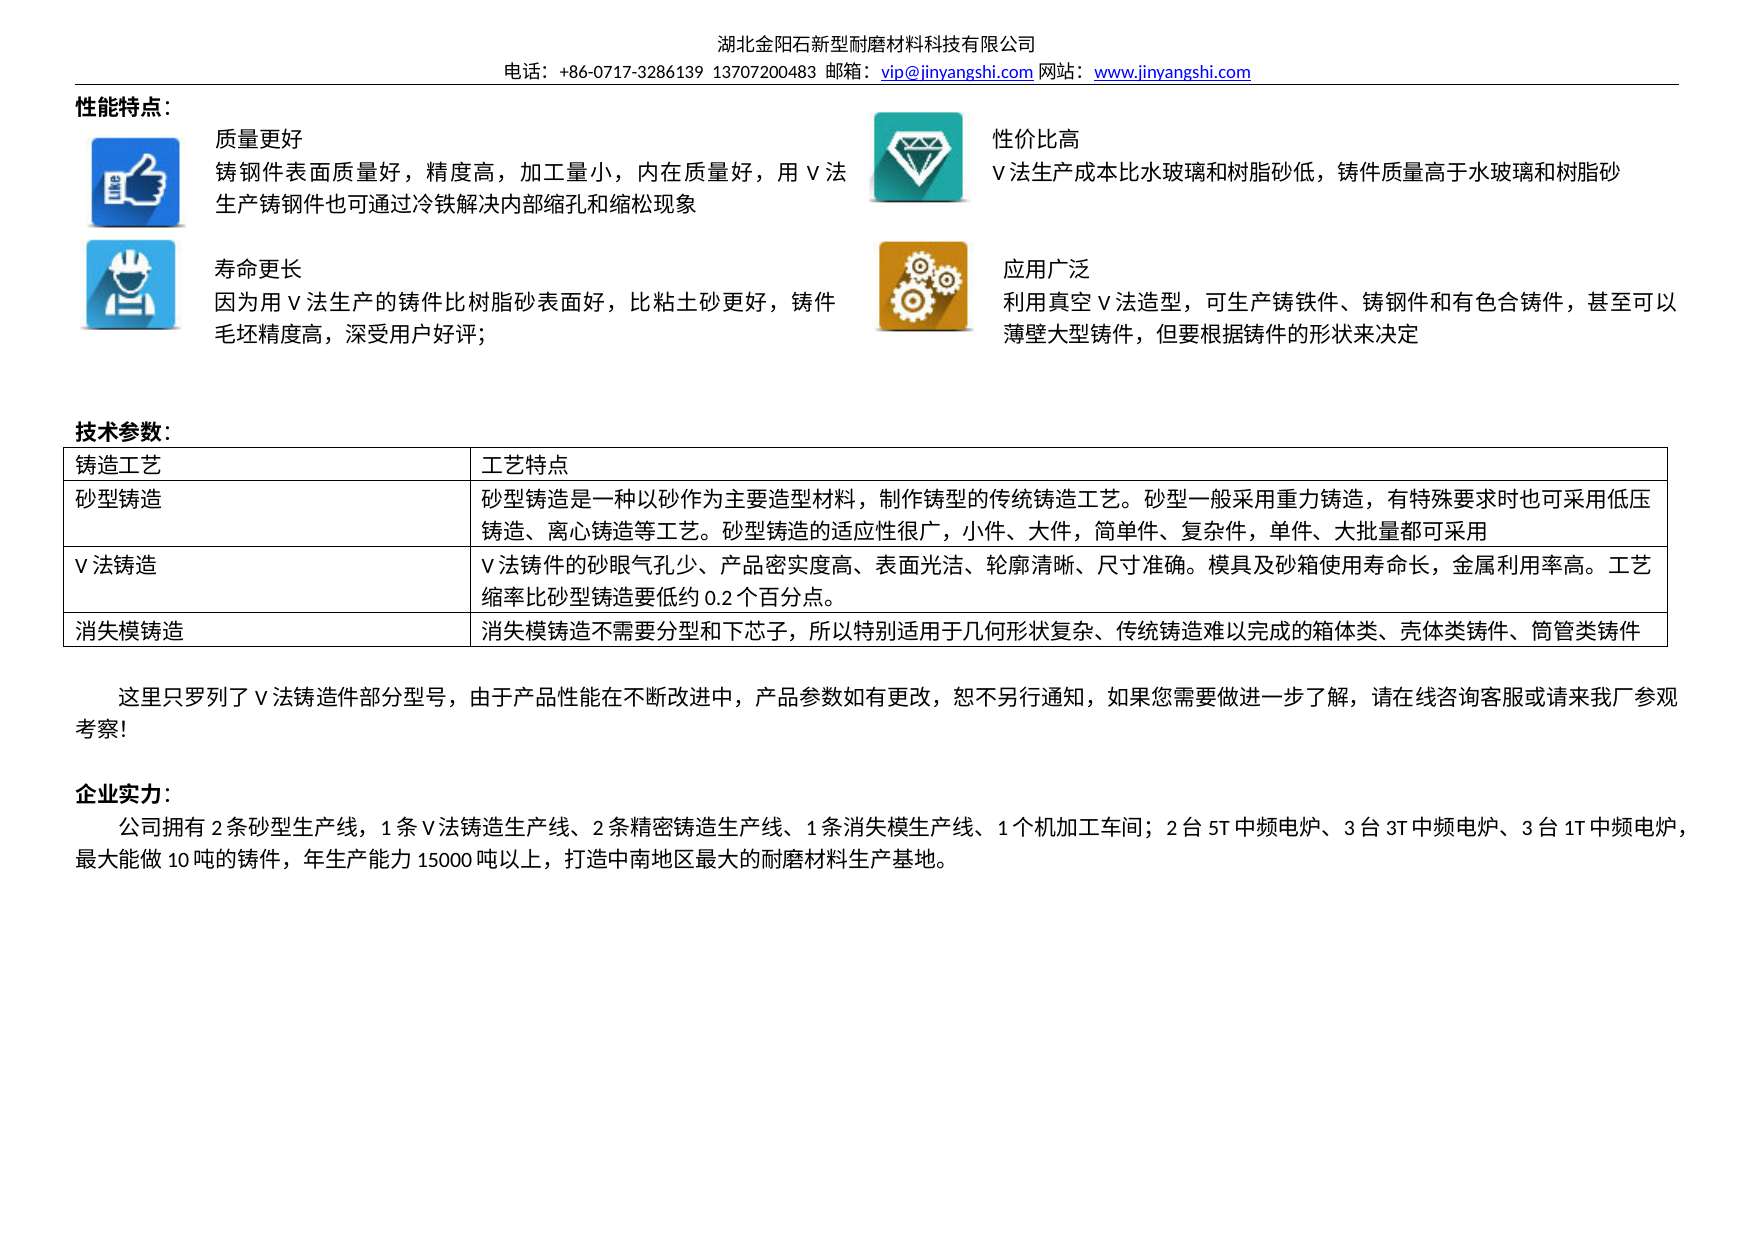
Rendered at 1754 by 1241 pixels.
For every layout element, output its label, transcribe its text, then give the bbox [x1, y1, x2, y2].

text 因为用V法生产的铸件比树脂砂表面好，比粘土砂更好，铸件毛坯精度高，深受用户好评； [75, 284, 855, 349]
picture [71, 132, 197, 341]
picture [865, 101, 974, 212]
text 铸钢件表面质量好，精度高，加工量小，内在质量好，用V法生产铸钢件也可通过冷铁解决内部缩孔和缩松现象 [197, 154, 855, 219]
table_cell 砂型铸造是一种以砂作为主要造型材料，制作铸型的传统铸造工艺。砂型一般采用重力铸造，有特殊要求时也可采用低压铸造、离心铸造等工艺。砂型铸造的适应性很广，小件、大件，简单件、复杂件，单件、大批量都可采用 [471, 481, 1667, 546]
text 公司拥有2条砂型生产线，1条V法铸造生产线、2条精密铸造生产线、1条消失模生产线、1个机加工车间；2台5T中频电炉、3台3T中频电炉、3台1T中频电炉，最大能做10吨的铸件，年生产能力15000吨以上，打造中南地区最大的耐磨材料生产基地。 [75, 809, 1679, 874]
text 性价比高 [974, 122, 1679, 154]
text 性能特点： [75, 89, 1679, 122]
table_header 铸造工艺 [64, 448, 470, 480]
text 企业实力： [75, 777, 1679, 809]
table_header 工艺特点 [471, 448, 1667, 480]
picture [856, 231, 985, 341]
text 技术参数： [75, 414, 1679, 447]
text 质量更好 [75, 122, 855, 154]
text V法生产成本比水玻璃和树脂砂低，铸件质量高于水玻璃和树脂砂 [974, 154, 1679, 187]
table_cell V法铸造 [64, 547, 470, 612]
table_cell 消失模铸造不需要分型和下芯子，所以特别适用于几何形状复杂、传统铸造难以完成的箱体类、壳体类铸件、筒管类铸件 [471, 613, 1667, 646]
text 这里只罗列了V法铸造件部分型号，由于产品性能在不断改进中，产品参数如有更改，恕不另行通知，如果您需要做进一步了解，请在线咨询客服或请来我厂参观考察！ [75, 679, 1679, 744]
table_cell V法铸件的砂眼气孔少、产品密实度高、表面光洁、轮廓清晰、尺寸准确。模具及砂箱使用寿命长，金属利用率高。工艺缩率比砂型铸造要低约0.2个百分点。 [471, 547, 1667, 612]
text 寿命更长 [196, 252, 855, 284]
table_cell 消失模铸造 [64, 613, 470, 646]
text 应用广泛 [985, 252, 1679, 284]
text 利用真空V法造型，可生产铸铁件、铸钢件和有色合铸件，甚至可以薄壁大型铸件，但要根据铸件的形状来决定 [899, 284, 1679, 349]
table_cell 砂型铸造 [64, 481, 470, 546]
